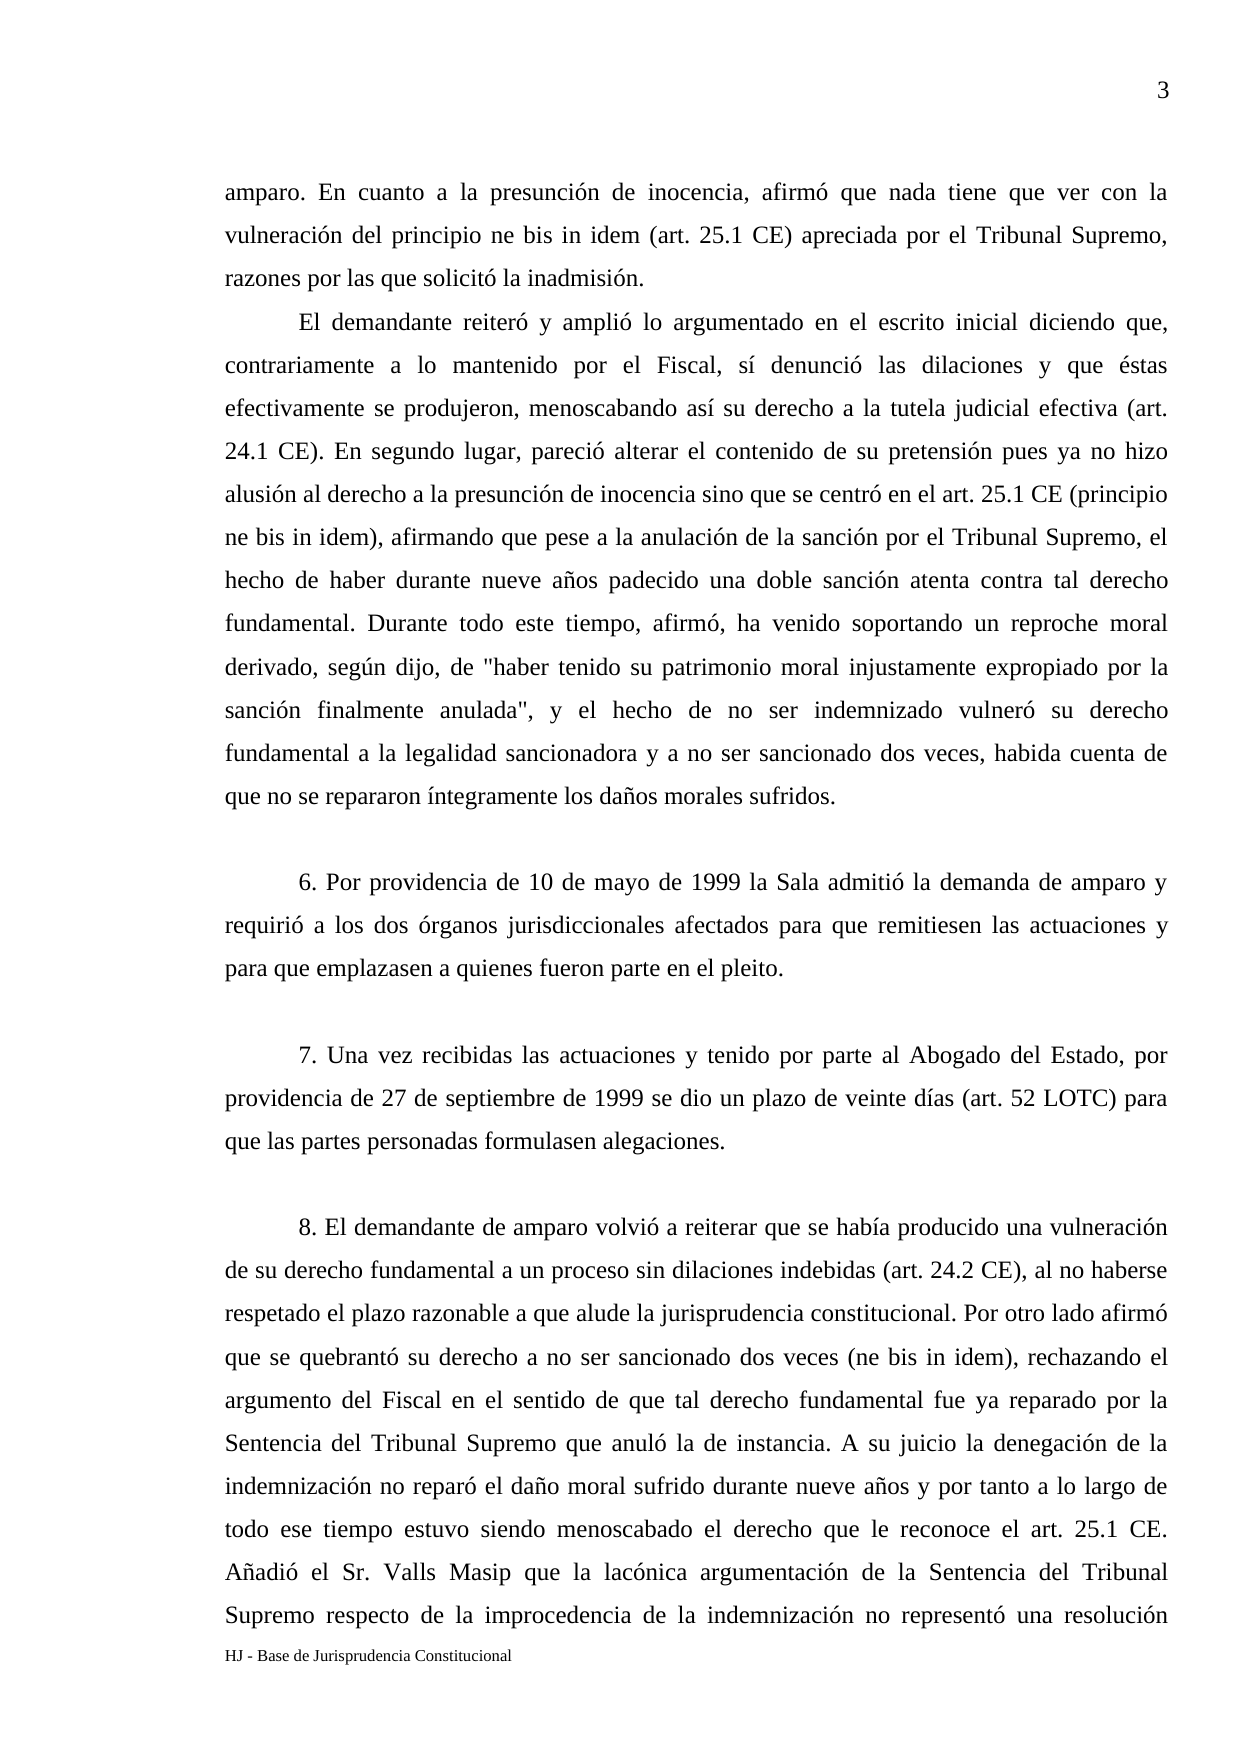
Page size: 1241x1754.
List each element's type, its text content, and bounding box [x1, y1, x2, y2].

text El demandante reiteró y amplió lo argumentado en el escrito inicial diciendo que, contrariamente a lo mantenido por el Fiscal, sí denunció las dilaciones y que éstas efectivamente se produjeron, menoscabando así su derecho a la tutela judicial efectiva (art. 24.1 CE). En segundo lugar, pareció alterar el contenido de su pretensión pues ya no hizo alusión al derecho a la presunción de inocencia sino que se centró en el art. 25.1 CE (principio ne bis in idem), afirmando que pese a la anulación de la sanción por el Tribunal Supremo, el hecho de haber durante nueve años padecido una doble sanción atenta contra tal derecho fundamental. Durante todo este tiempo, afirmó, ha venido soportando un reproche moral derivado, según dijo, de "haber tenido su patrimonio moral injustamente expropiado por la sanción finalmente anulada", y el hecho de no ser indemnizado vulneró su derecho fundamental a la legalidad sancionadora y a no ser sancionado dos veces, habida cuenta de que no se repararon íntegramente los daños morales sufridos. [224, 307, 1169, 810]
text 7. Una vez recibidas las actuaciones y tenido por parte al Abogado del Estado, por providencia de 27 de septiembre de 1999 se dio un plazo de veinte días (art. 52 LOTC) para que las partes personadas formulasen alegaciones. [224, 1040, 1169, 1155]
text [224, 1212, 1169, 1629]
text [224, 177, 1169, 292]
text 6. Por providencia de 10 de mayo de 1999 la Sala admitió la demanda de amparo y requirió a los dos órganos jurisdiccionales afectados para que remitiesen las actuaciones y para que emplazasen a quienes fueron parte en el pleito. [224, 867, 1169, 982]
